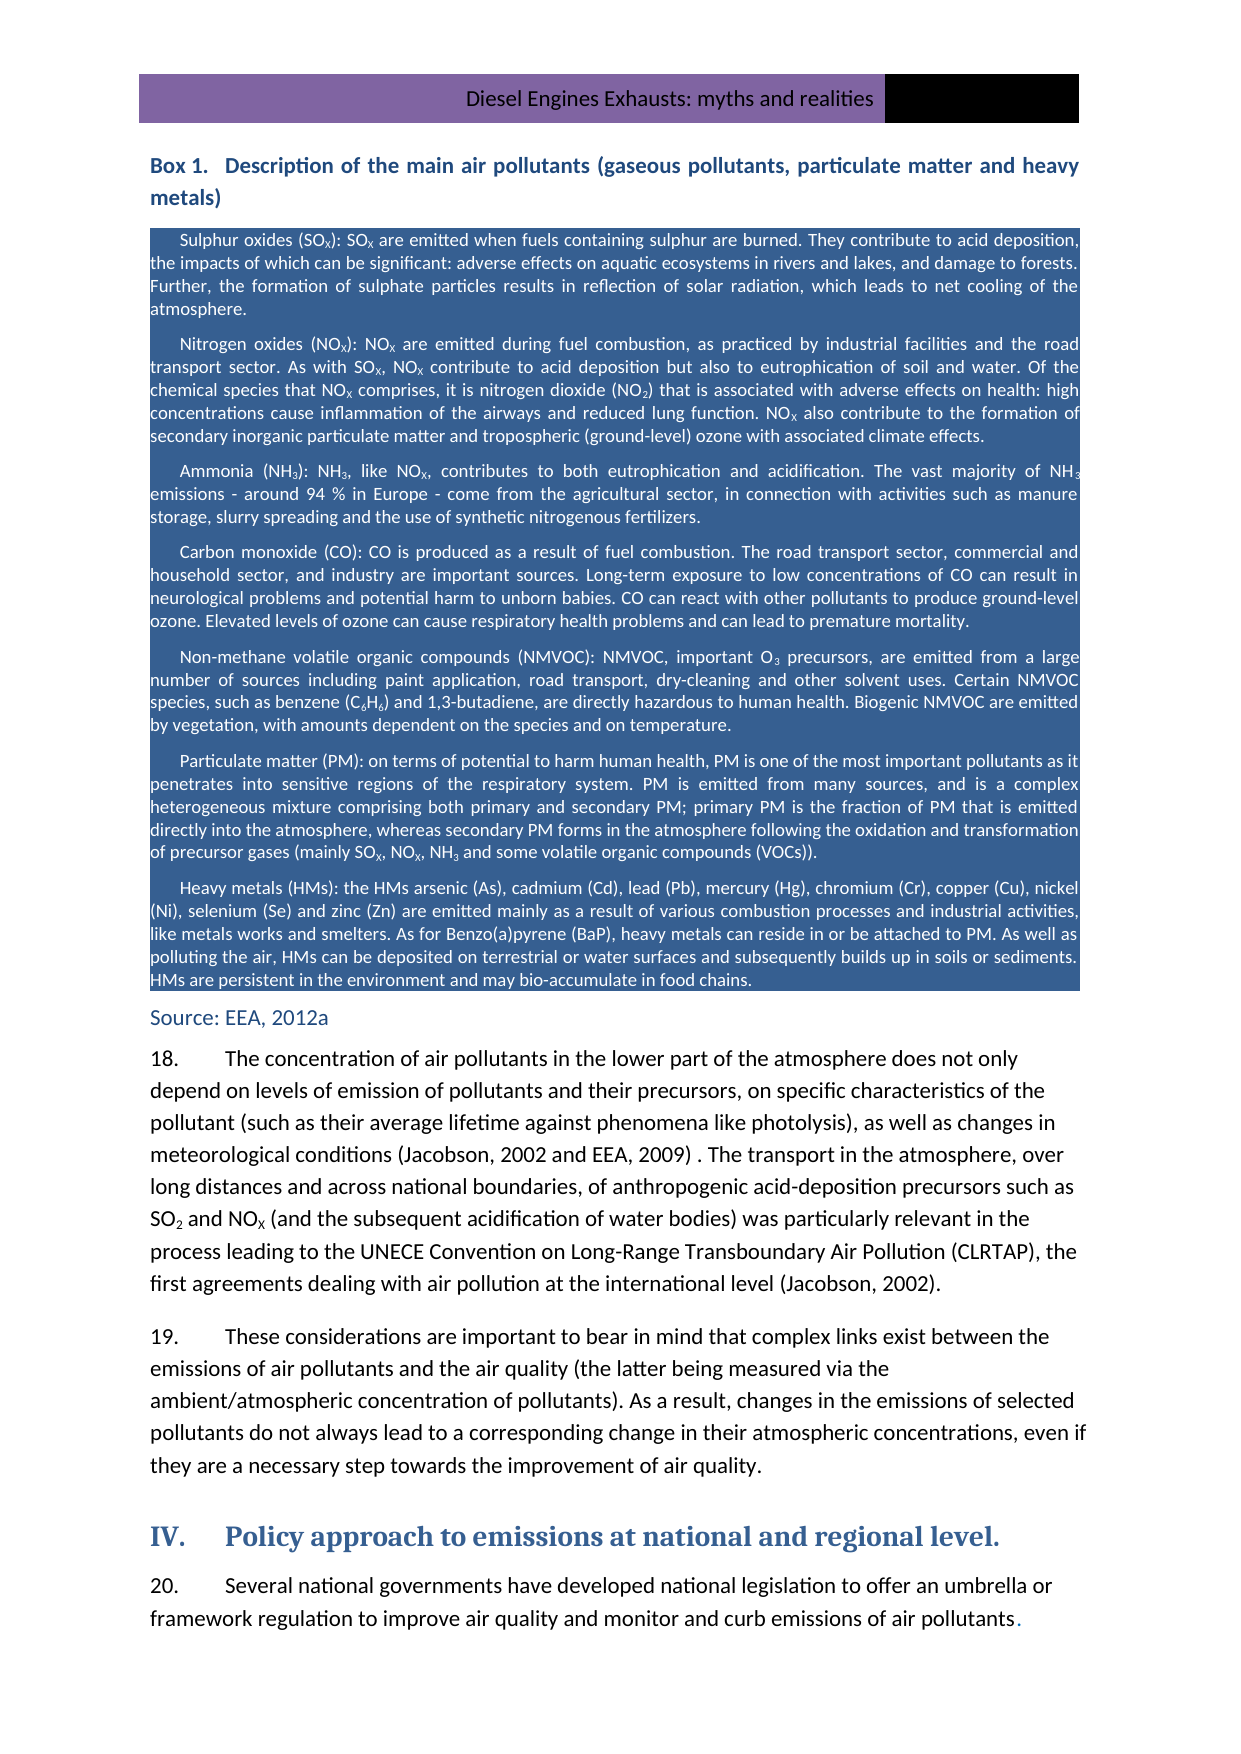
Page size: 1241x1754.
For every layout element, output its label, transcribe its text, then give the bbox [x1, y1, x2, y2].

text Sulphur oxides (SOX): SOX are emitted when fuels containing sulphur are burned. They contribute to acid deposition, the impacts of which can be significant: adverse effects on aquatic ecosystems in rivers and lakes, and damage to forests. Further, the formation of sulphate particles results in reflection of solar radiation, which leads to net cooling of the atmosphere. [150, 228, 1080, 320]
text 18. The concentration of air pollutants in the lower part of the atmosphere does not only depend on levels of emission of pollutants and their precursors, on specific characteristics of the pollutant (such as their average lifetime against phenomena like photolysis), as well as changes in meteorological conditions (Jacobson, 2002 and EEA, 2009) . The transport in the atmosphere, over long distances and across national boundaries, of anthropogenic acid-deposition precursors such as SO2 and NOX (and the subsequent acidification of water bodies) was particularly relevant in the process leading to the UNECE Convention on Long-Range Transboundary Air Pollution (CLRTAP), the first agreements dealing with air pollution at the international level (Jacobson, 2002). [150, 1044, 1090, 1297]
text 19. These considerations are important to bear in mind that complex links exist between the emissions of air pollutants and the air quality (the latter being measured via the ambient/atmospheric concentration of pollutants). As a result, changes in the emissions of selected pollutants do not always lead to a corresponding change in their atmospheric concentrations, even if they are a necessary step towards the improvement of air quality. [150, 1322, 1090, 1479]
text Heavy metals (HMs): the HMs arsenic (As), cadmium (Cd), lead (Pb), mercury (Hg), chromium (Cr), copper (Cu), nickel (Ni), selenium (Se) and zinc (Zn) are emitted mainly as a result of various combustion processes and industrial activities, like metals works and smelters. As for Benzo(a)pyrene (BaP), heavy metals can reside in or be attached to PM. As well as polluting the air, HMs can be deposited on terrestrial or water surfaces and subsequently builds up in soils or sediments. HMs are persistent in the environment and may bio-accumulate in food chains. [150, 876, 1080, 991]
text 20. Several national governments have developed national legislation to offer an umbrella or framework regulation to improve air quality and monitor and curb emissions of air pollutants. [150, 1571, 1090, 1632]
text Source: EEA, 2012a [150, 1003, 1080, 1031]
text Non-methane volatile organic compounds (NMVOC): NMVOC, important O3 precursors, are emitted from a large number of sources including paint application, road transport, dry-cleaning and other solvent uses. Certain NMVOC species, such as benzene (C6H6) and 1,3-butadiene, are directly hazardous to human health. Biogenic NMVOC are emitted by vegetation, with amounts dependent on the species and on temperature. [150, 645, 1080, 736]
text Nitrogen oxides (NOX): NOX are emitted during fuel combustion, as practiced by industrial facilities and the road transport sector. As with SOX, NOX contribute to acid deposition but also to eutrophication of soil and water. Of the chemical species that NOX comprises, it is nitrogen dioxide (NO2) that is associated with adverse effects on health: high concentrations cause inflammation of the airways and reduced lung function. NOX also contribute to the formation of secondary inorganic particulate matter and tropospheric (ground-level) ozone with associated climate effects. [150, 332, 1080, 447]
text Box 1. Description of the main air pollutants (gaseous pollutants, particulate matter and heavy metals) [150, 151, 1080, 211]
text Ammonia (NH3): NH3, like NOX, contributes to both eutrophication and acidification. The vast majority of NH3 emissions - around 94 % in Europe - come from the agricultural sector, in connection with activities such as manure storage, slurry spreading and the use of synthetic nitrogenous fertilizers. [150, 459, 1080, 528]
text Particulate matter (PM): on terms of potential to harm human health, PM is one of the most important pollutants as it penetrates into sensitive regions of the respiratory system. PM is emitted from many sources, and is a complex heterogeneous mixture comprising both primary and secondary PM; primary PM is the fraction of PM that is emitted directly into the atmosphere, whereas secondary PM forms in the atmosphere following the oxidation and transformation of precursor gases (mainly SOX, NOX, NH3 and some volatile organic compounds (VOCs)). [150, 749, 1080, 863]
subtitle IV. Policy approach to emissions at national and regional level. [150, 1520, 1090, 1554]
text Carbon monoxide (CO): CO is produced as a result of fuel combustion. The road transport sector, commercial and household sector, and industry are important sources. Long-term exposure to low concentrations of CO can result in neurological problems and potential harm to unborn babies. CO can react with other pollutants to produce ground-level ozone. Elevated levels of ozone can cause respiratory health problems and can lead to premature mortality. [150, 541, 1080, 632]
